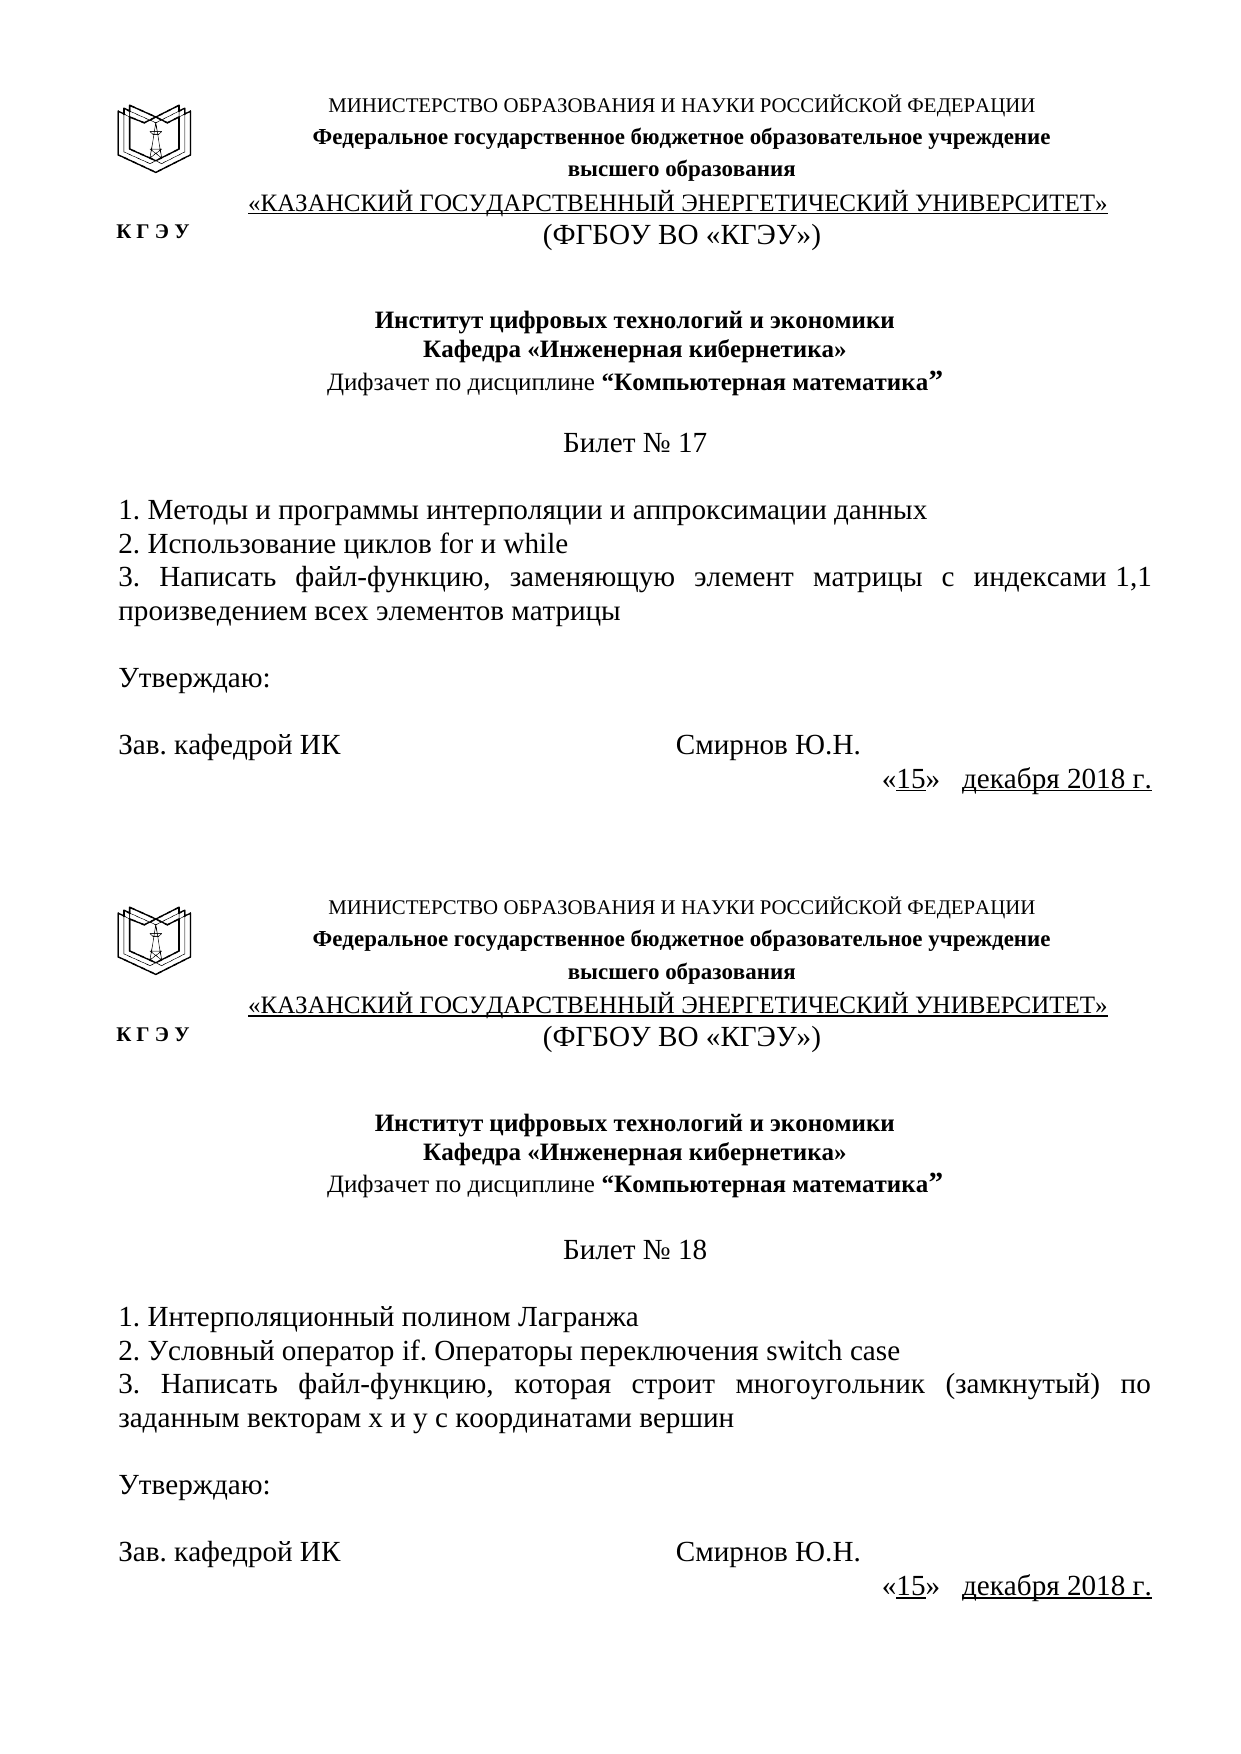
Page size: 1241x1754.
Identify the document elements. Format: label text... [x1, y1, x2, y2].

text 1. Методы и программы интерполяции и аппроксимации данных [118, 492, 1152, 526]
table_header К Г Э У [109, 93, 202, 306]
text 1. Интерполяционный полином Лагранжа [118, 1299, 1152, 1333]
table_header МИНИСТЕРСТВО ОБРАЗОВАНИЯ И НАУКИ РОССИЙСКОЙ ФЕДЕРАЦИИ Федеральное государственное бюджетное образовательное учреждение высшего образования «КАЗАНСКИЙ ГОСУДАРСТВЕННЫЙ ЭНЕРГЕТИЧЕСКИЙ УНИВЕРСИТЕТ» (ФГБОУ ВО «КГЭУ») [203, 93, 1161, 306]
subtitle Институт цифровых технологий и экономики [118, 306, 1152, 334]
subtitle Институт цифровых технологий и экономики [118, 1108, 1152, 1137]
text Билет № 18 [118, 1232, 1152, 1266]
text «15» декабря 2018 г. [118, 1568, 1152, 1601]
text 3. Написать файл-функцию, заменяющую элемент матрицы с индексами 1,1 произведением всех элементов матрицы [118, 559, 1152, 627]
text 3. Написать файл-функцию, которая строит многоугольник (замкнутый) по заданным векторам x и y с координатами вершин [118, 1367, 1152, 1434]
subtitle Дифзачет по дисциплине “Компьютерная математика” [118, 363, 1152, 397]
text 2. Условный оператор if. Операторы переключения switch case [118, 1333, 1152, 1367]
text Утверждаю: [118, 660, 1152, 694]
subtitle Дифзачет по дисциплине “Компьютерная математика” [118, 1165, 1152, 1199]
text Зав. кафедрой ИК Смирнов Ю.Н. [118, 727, 1152, 761]
text Билет № 17 [118, 425, 1152, 459]
text Утверждаю: [118, 1467, 1152, 1501]
table_header К Г Э У [109, 895, 202, 1108]
text Зав. кафедрой ИК Смирнов Ю.Н. [118, 1534, 1152, 1568]
subtitle Кафедра «Инженерная кибернетика» [118, 1137, 1152, 1165]
text 2. Использование циклов for и while [118, 526, 1152, 559]
subtitle Кафедра «Инженерная кибернетика» [118, 334, 1152, 363]
text «15» декабря 2018 г. [118, 761, 1152, 794]
table_header МИНИСТЕРСТВО ОБРАЗОВАНИЯ И НАУКИ РОССИЙСКОЙ ФЕДЕРАЦИИ Федеральное государственное бюджетное образовательное учреждение высшего образования «КАЗАНСКИЙ ГОСУДАРСТВЕННЫЙ ЭНЕРГЕТИЧЕСКИЙ УНИВЕРСИТЕТ» (ФГБОУ ВО «КГЭУ») [203, 895, 1161, 1108]
